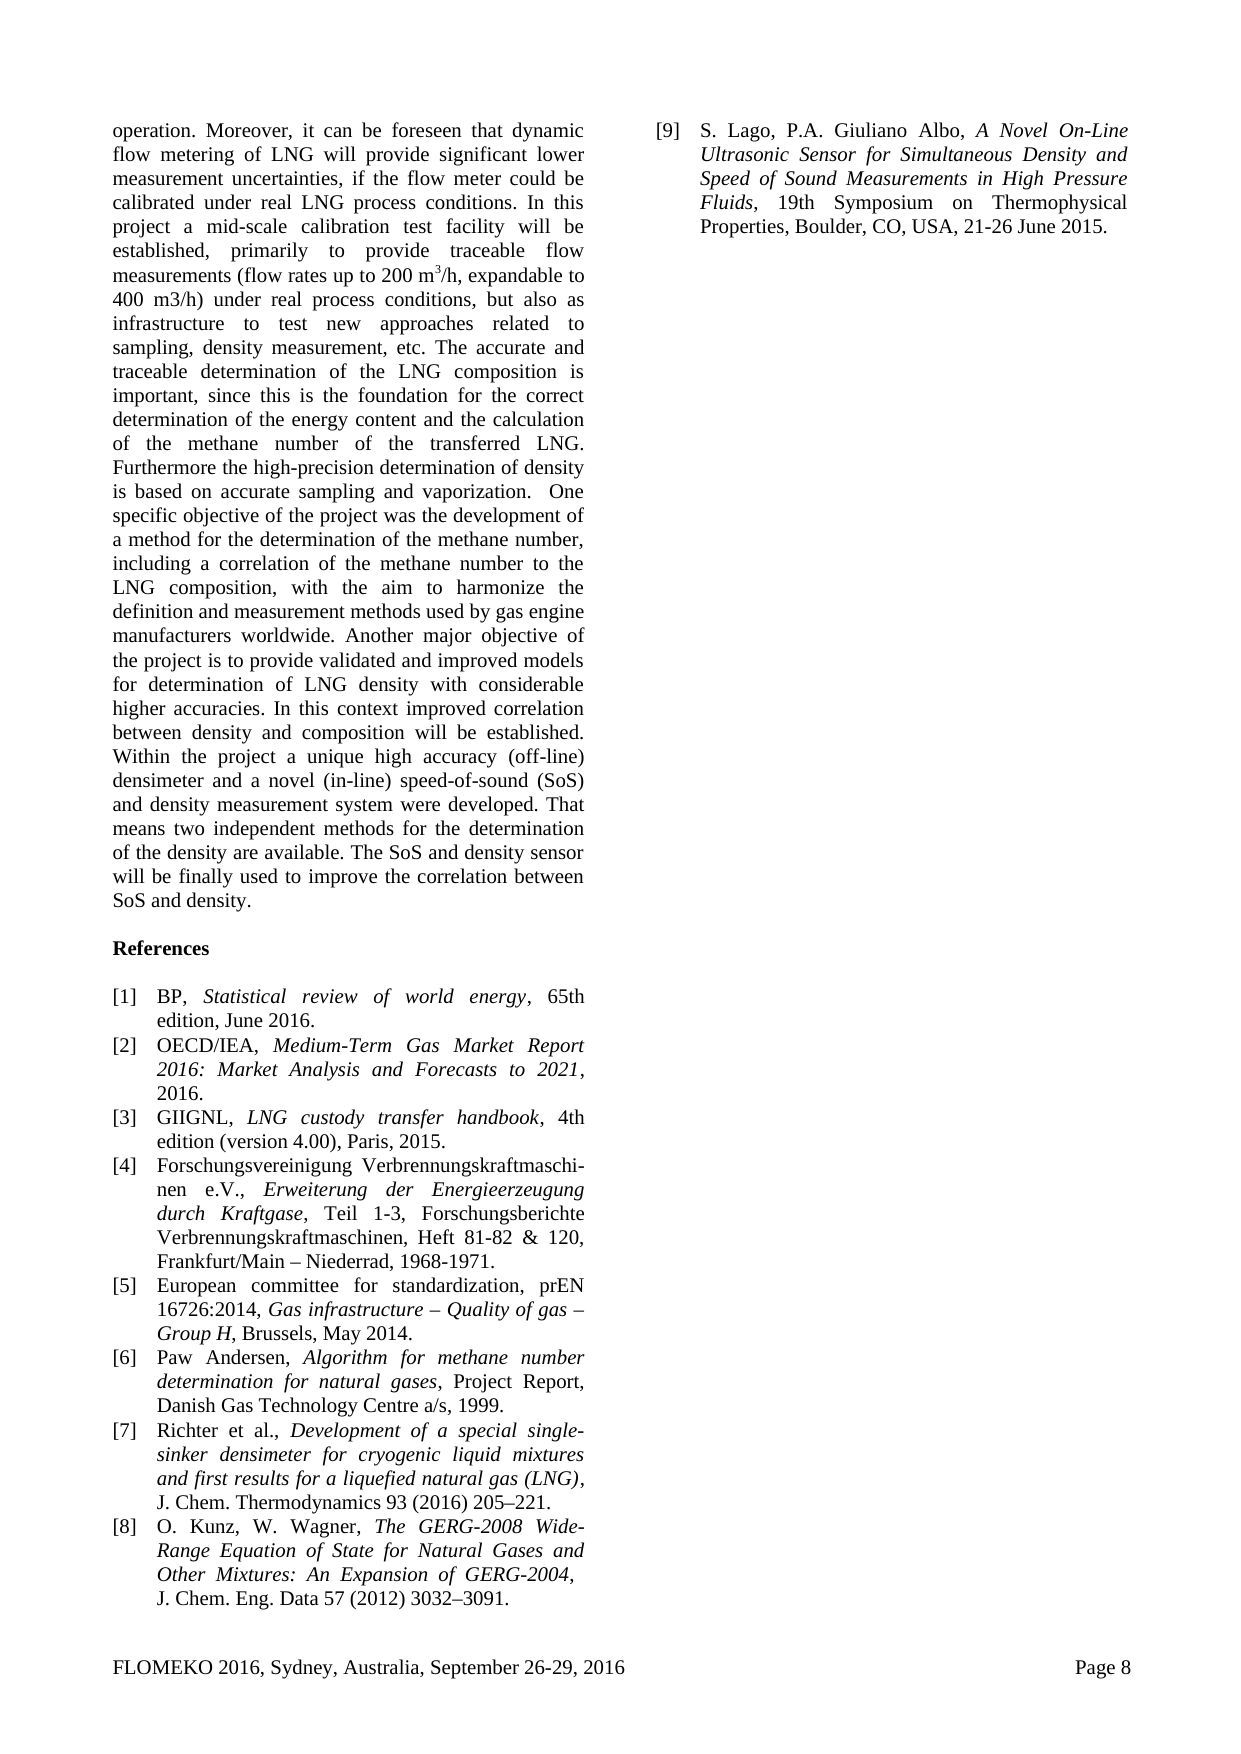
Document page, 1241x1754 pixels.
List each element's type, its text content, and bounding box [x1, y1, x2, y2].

list BP, Statistical review of world energy, 65th edition, June 2016. [112, 984, 585, 1032]
list OECD/IEA, Medium-Term Gas Market Report 2016: Market Analysis and Forecasts to 2021, 2016. [112, 1032, 585, 1105]
list Paw Andersen, Algorithm for methane number determination for natural gases, Project Report, Danish Gas Technology Centre a/s, 1999. [112, 1345, 585, 1417]
list O. Kunz, W. Wagner, The GERG-2008 Wide-Range Equation of State for Natural Gases and Other Mixtures: An Expansion of GERG-2004, J. Chem. Eng. Data 57 (2012) 3032–3091. [112, 1514, 585, 1610]
list Forschungsvereinigung Verbrennungskraftmaschi-nen e.V., Erweiterung der Energieerzeugung durch Kraftgase, Teil 1-3, Forschungsberichte Verbrennungskraftmaschinen, Heft 81-82 & 120, Frankfurt/Main – Niederrad, 1968-1971. [112, 1153, 585, 1273]
subtitle References [112, 936, 585, 960]
list European committee for standardization, prEN 16726:2014, Gas infrastructure – Quality of gas – Group H, Brussels, May 2014. [112, 1273, 585, 1345]
list S. Lago, P.A. Giuliano Albo, A Novel On-Line Ultrasonic Sensor for Simultaneous Density and Speed of Sound Measurements in High Pressure Fluids, 19th Symposium on Thermophysical Properties, Boulder, CO, USA, 21-26 June 2015. [656, 118, 1128, 238]
list GIIGNL, LNG custody transfer handbook, 4th edition (version 4.00), Paris, 2015. [112, 1105, 585, 1153]
list Richter et al., Development of a special single-sinker densimeter for cryogenic liquid mixtures and first results for a liquefied natural gas (LNG), J. Chem. Thermodynamics 93 (2016) 205–221. [112, 1417, 585, 1514]
